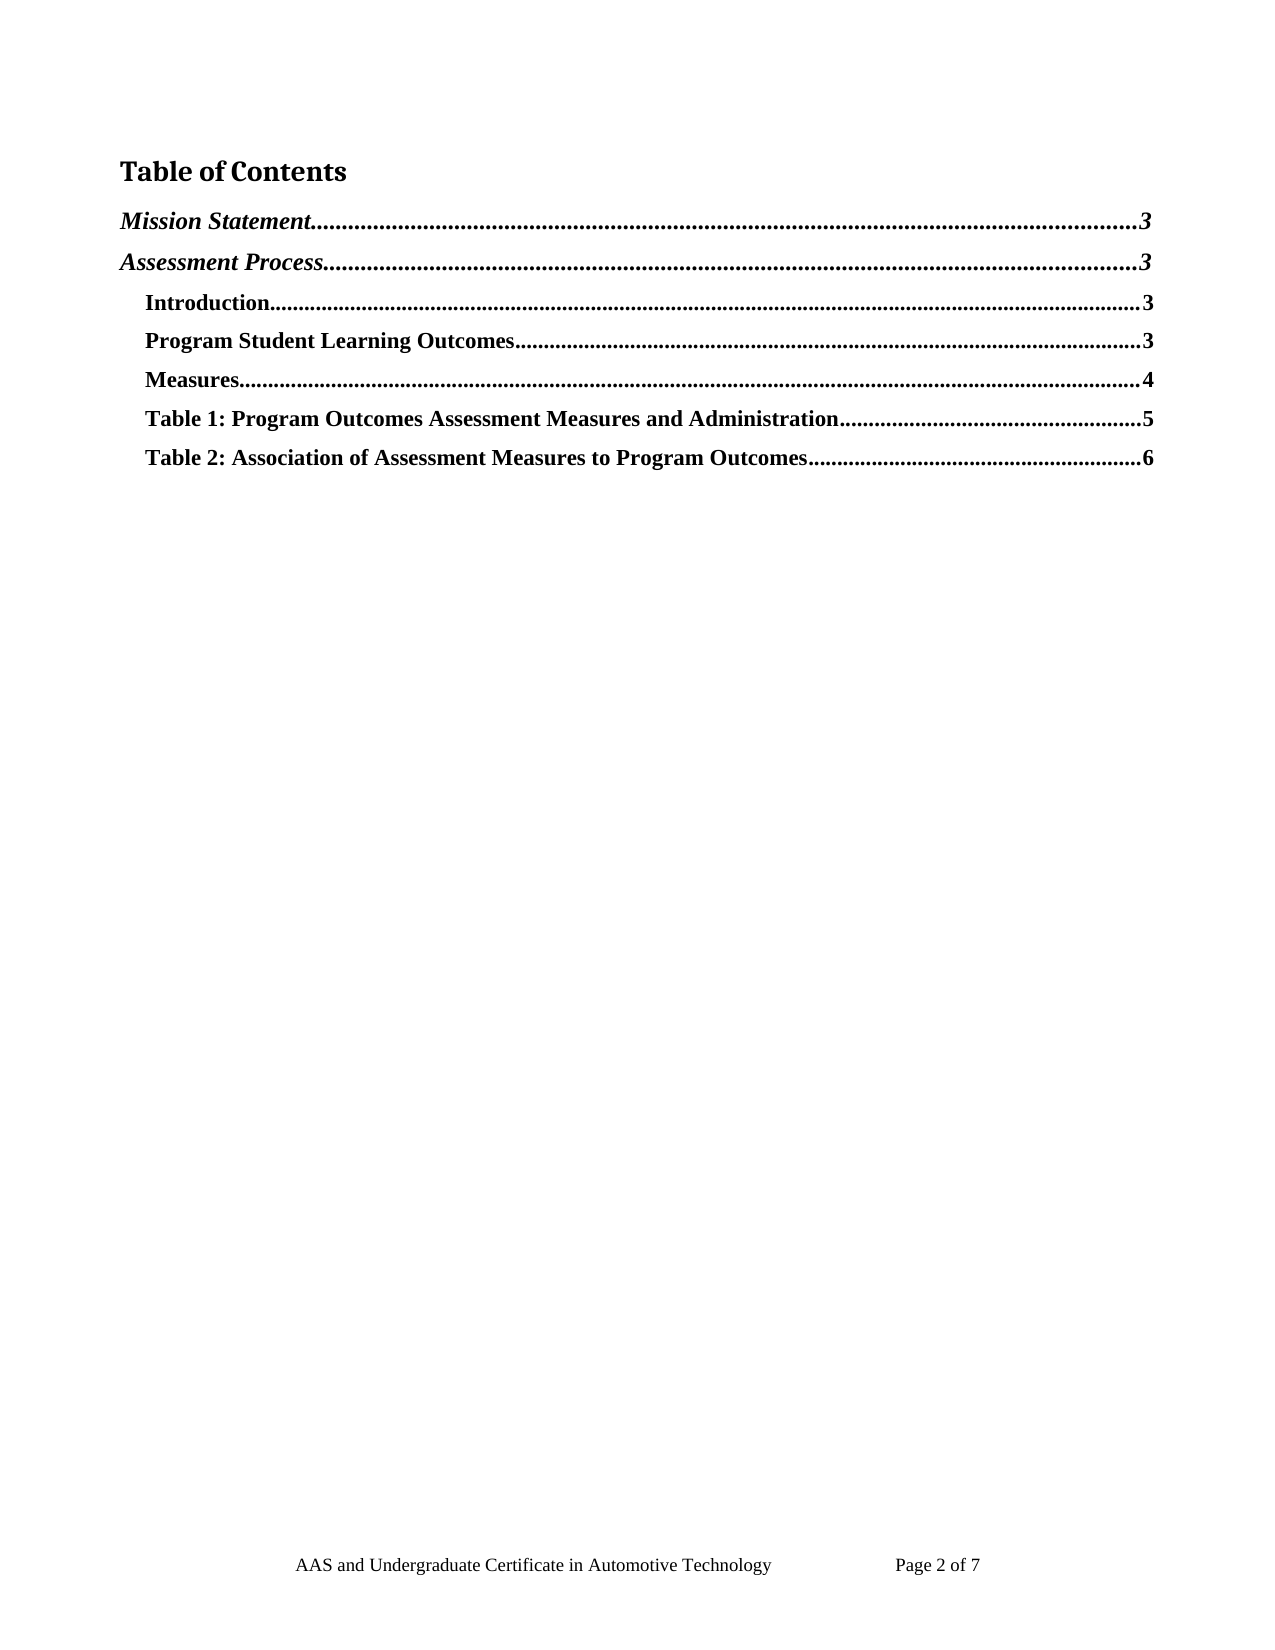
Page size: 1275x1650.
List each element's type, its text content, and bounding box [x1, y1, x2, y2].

text Assessment Process 3 [120, 247, 1155, 276]
text Mission Statement 3 [120, 206, 1155, 235]
text Table 1: Program Outcomes Assessment Measures and Administration 5 [145, 405, 1155, 431]
text Table 2: Association of Assessment Measures to Program Outcomes 6 [145, 444, 1155, 470]
text Measures 4 [145, 366, 1155, 393]
text Introduction 3 [145, 288, 1155, 315]
subtitle Table of Contents [120, 155, 1155, 188]
text Program Student Learning Outcomes 3 [145, 327, 1155, 354]
